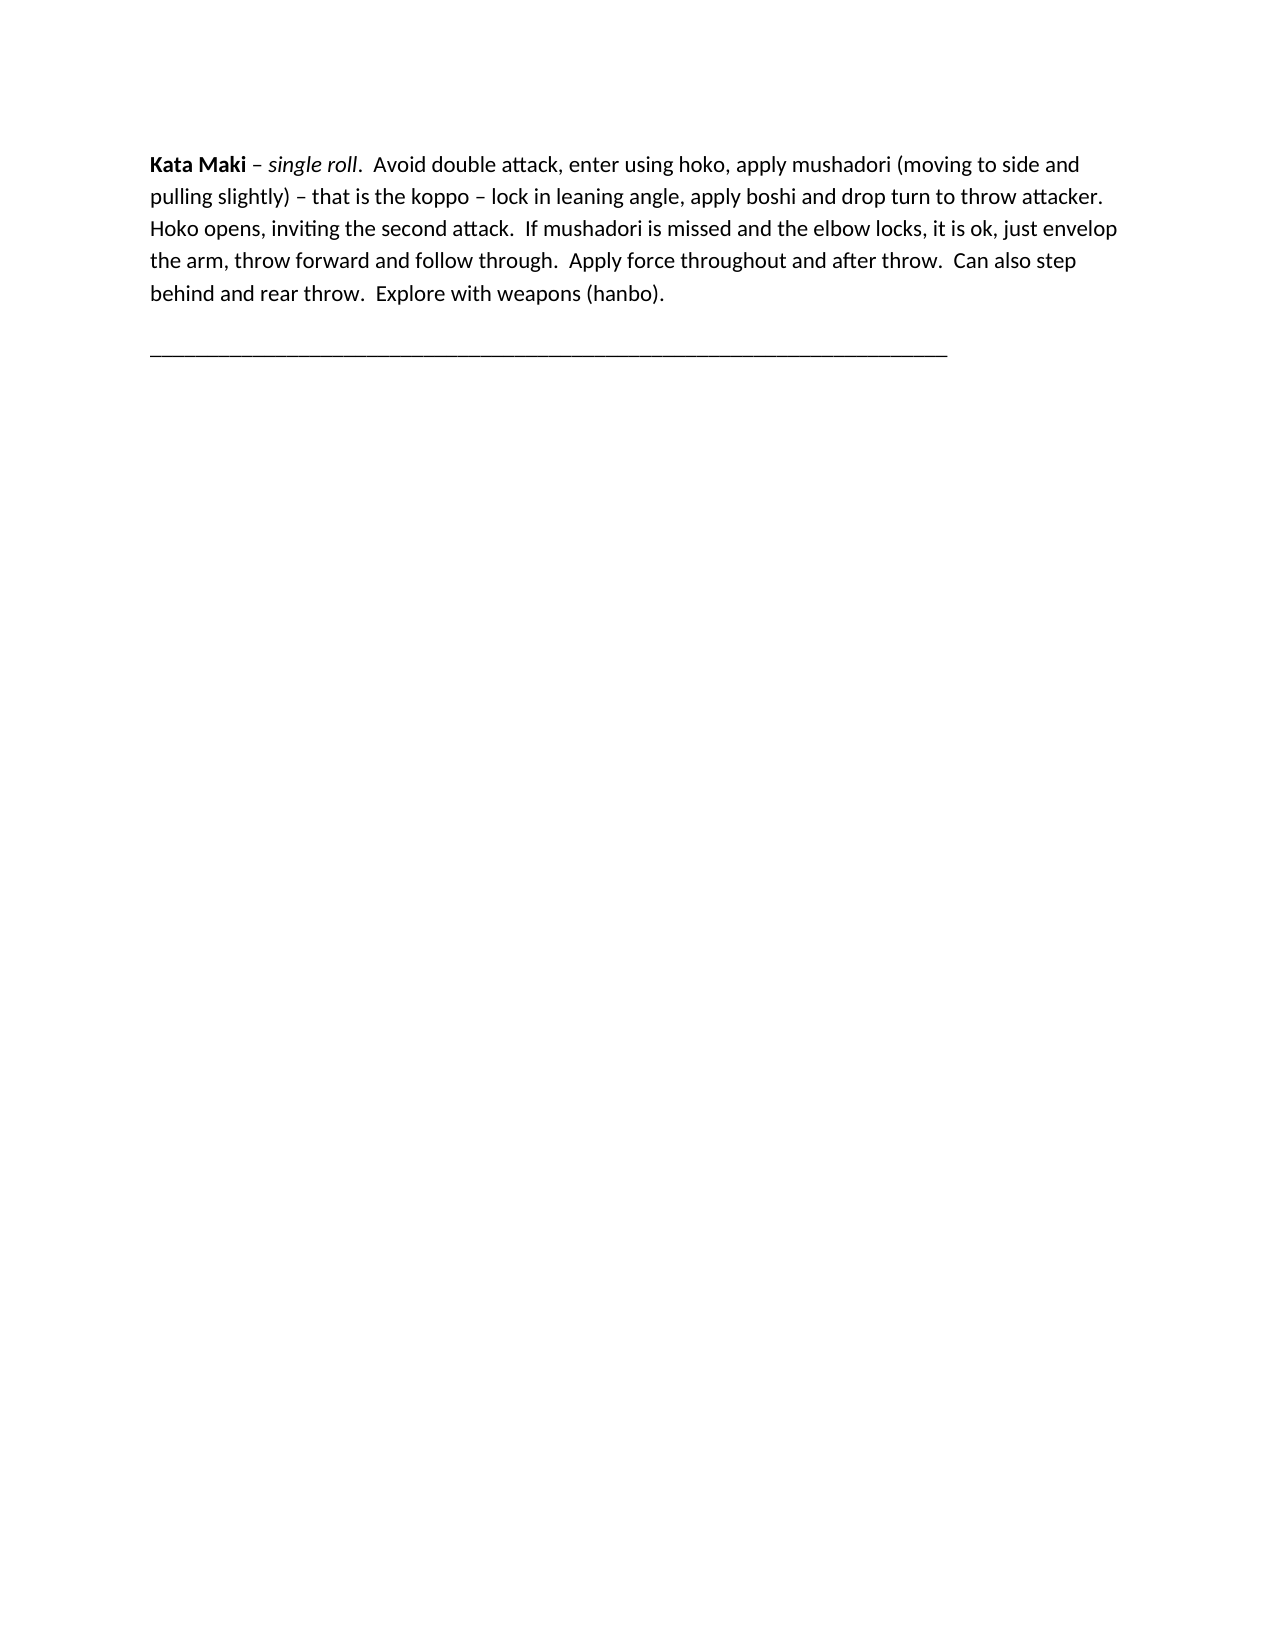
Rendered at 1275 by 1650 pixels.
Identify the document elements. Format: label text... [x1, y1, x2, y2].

text Kata Maki – single roll. Avoid double attack, enter using hoko, apply mushadori (moving to side and pulling slightly) – that is the koppo – lock in leaning angle, apply boshi and drop turn to throw attacker. Hoko opens, inviting the second attack. If mushadori is missed and the elbow locks, it is ok, just envelop the arm, throw forward and follow through. Apply force throughout and after throw. Can also step behind and rear throw. Explore with weapons (hanbo). [150, 150, 1125, 307]
text ______________________________________________________________________ [150, 332, 1125, 360]
